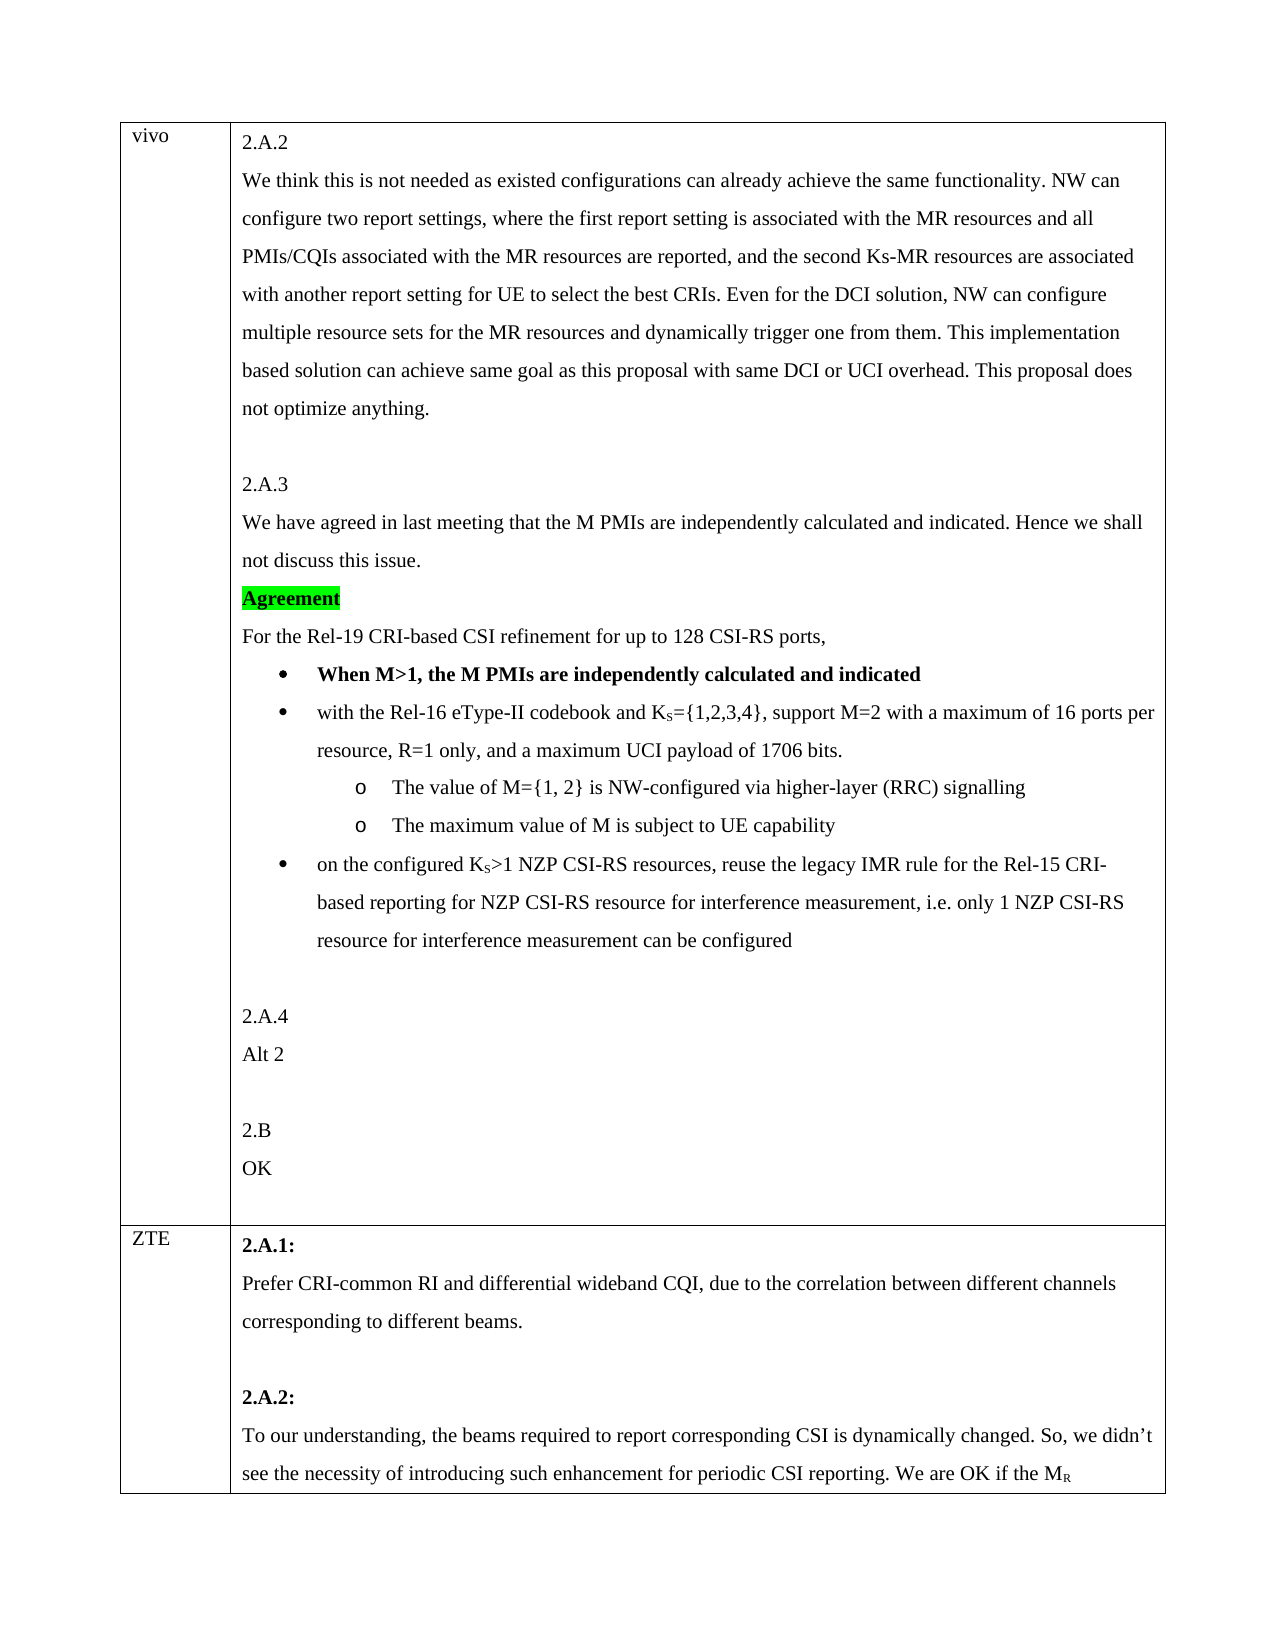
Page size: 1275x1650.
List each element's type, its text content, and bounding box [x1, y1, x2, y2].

table_cell ZTE [121, 1226, 230, 1492]
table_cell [231, 1226, 1165, 1492]
table_cell 2.A.2 We think this is not needed as existed configurations can already achieve the same functionality. NW can configure two report settings, where the first report setting is associated with the MR resources and all PMIs/CQIs associated with the MR resources are reported, and the second Ks-MR resources are associated with another report setting for UE to select the best CRIs. Even for the DCI solution, NW can configure multiple resource sets for the MR resources and dynamically trigger one from them. This implementation based solution can achieve same goal as this proposal with same DCI or UCI overhead. This proposal does not optimize anything. 2.A.3 We have agreed in last meeting that the M PMIs are independently calculated and indicated. Hence we shall not discuss this issue. Agreement For the Rel-19 CRI-based CSI refinement for up to 128 CSI-RS ports, When M>1, the M PMIs are independently calculated and indicated with the Rel-16 eType-II codebook and KS={1,2,3,4}, support M=2 with a maximum of 16 ports per resource, R=1 only, and a maximum UCI payload of 1706 bits. The value of M={1, 2} is NW-configured via higher-layer (RRC) signalling The maximum value of M is subject to UE capability on the configured KS>1 NZP CSI-RS resources, reuse the legacy IMR rule for the Rel-15 CRI-based reporting for NZP CSI-RS resource for interference measurement, i.e. only 1 NZP CSI-RS resource for interference measurement can be configured 2.A.4 Alt 2 2.B OK [231, 123, 1165, 1225]
table_cell vivo [121, 123, 230, 1225]
